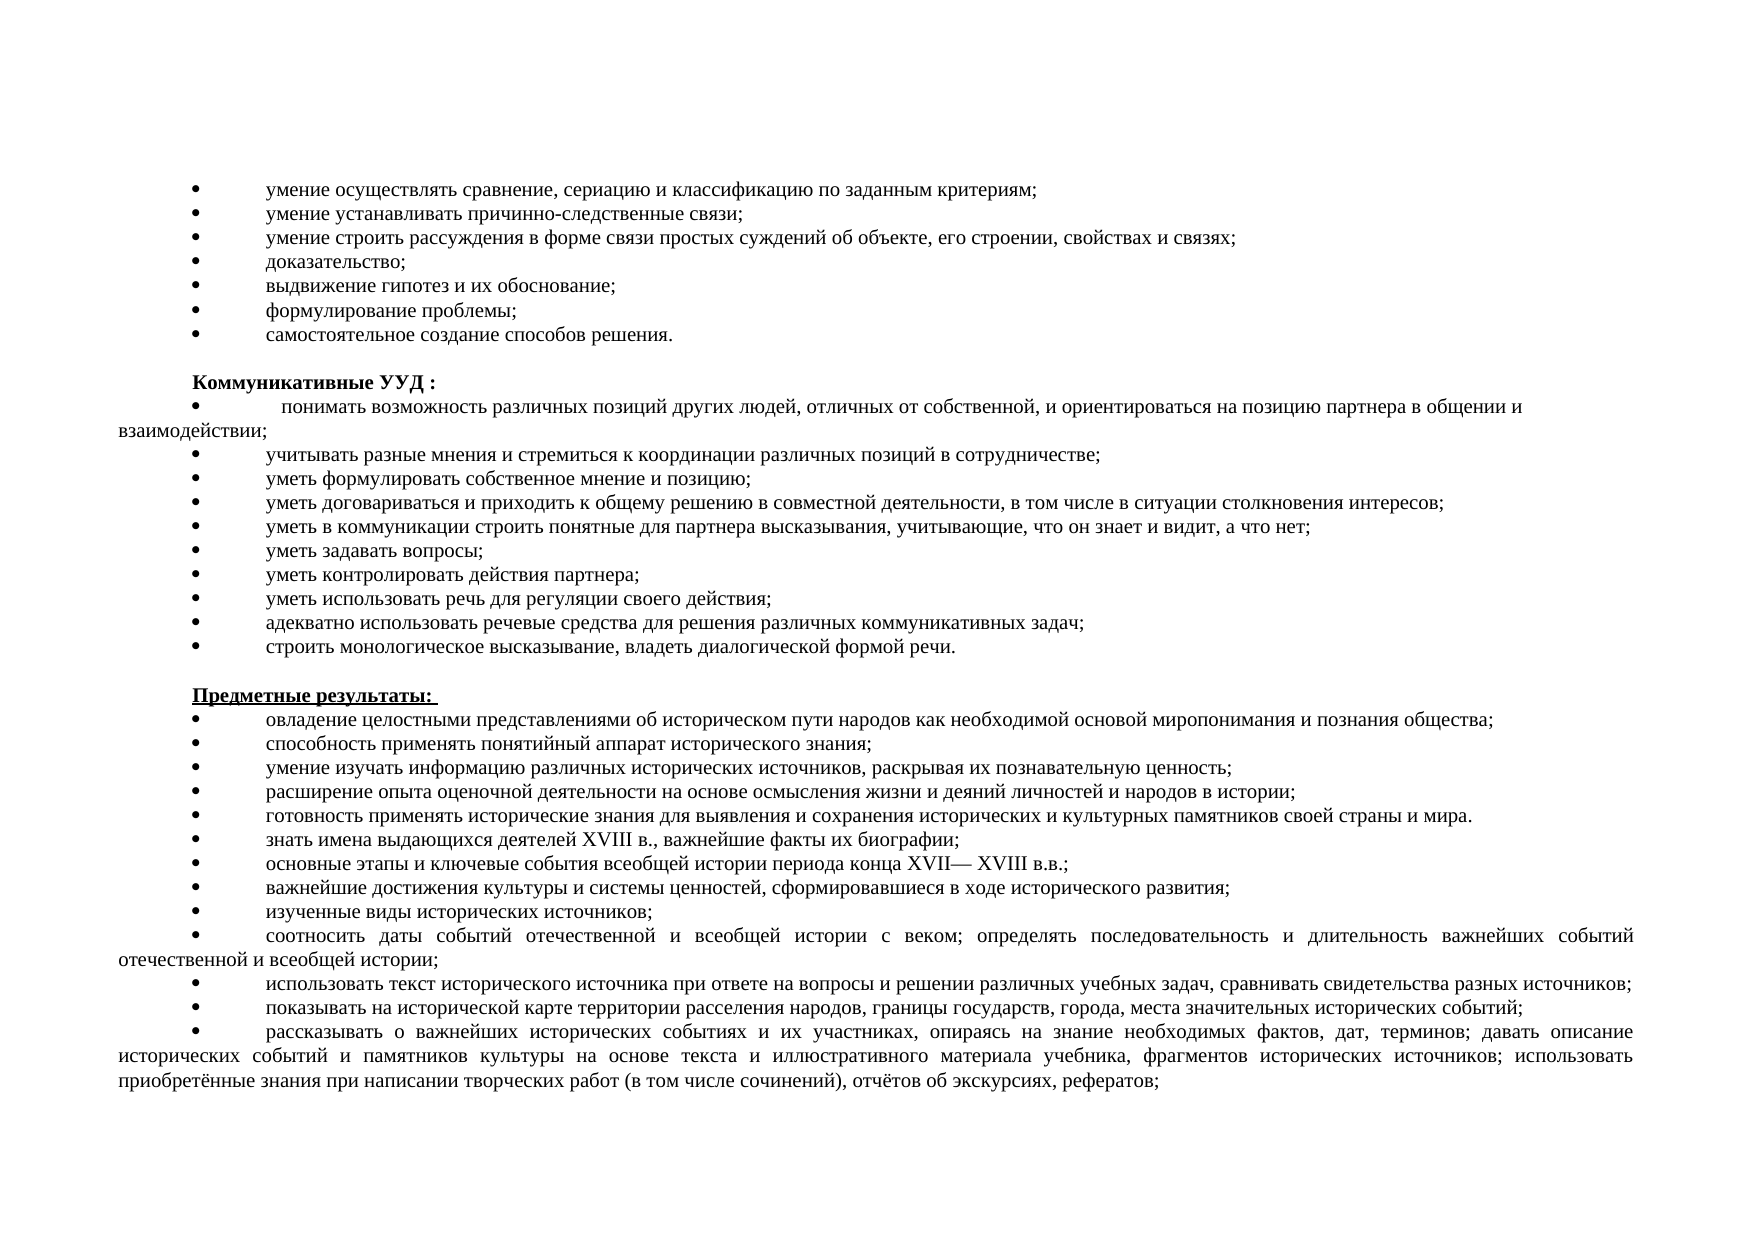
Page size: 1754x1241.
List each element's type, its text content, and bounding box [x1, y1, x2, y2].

list расширение опыта оценочной деятельности на основе осмысления жизни и деяний личностей и народов в истории; [118, 779, 1636, 803]
list умение изучать информацию различных исторических источников, раскрывая их познавательную ценность; [118, 755, 1636, 779]
list учитывать разные мнения и стремиться к координации различных позиций в сотрудничестве; [118, 442, 1636, 466]
list основные этапы и ключевые события всеобщей истории периода конца XVII— XVIII в.в.; [118, 851, 1636, 875]
list адекватно использовать речевые средства для решения различных коммуникативных задач; [118, 610, 1636, 634]
list изученные виды исторических источников; [118, 899, 1636, 923]
list важнейшие достижения культуры и системы ценностей, сформировавшиеся в ходе исторического развития; [118, 875, 1636, 899]
list знать имена выдающихся деятелей XVIII в., важнейшие факты их биографии; [118, 827, 1636, 851]
list овладение целостными представлениями об историческом пути народов как необходимой основой миропонимания и познания общества; [118, 707, 1636, 731]
list рассказывать о важнейших исторических событиях и их участниках, опираясь на знание необходимых фактов, дат, терминов; давать описание исторических событий и памятников культуры на основе текста и иллюстративного материала учебника, фрагментов исторических источников; использовать приобретённые знания при написании творческих работ (в том числе сочинений), отчётов об экскурсиях, рефератов; [118, 1019, 1636, 1092]
list использовать текст исторического источника при ответе на вопросы и решении различных учебных задач, сравнивать свидетельства разных источников; [118, 971, 1636, 995]
list уметь формулировать собственное мнение и позицию; [118, 466, 1636, 490]
list способность применять понятийный аппарат исторического знания; [118, 731, 1636, 755]
list уметь задавать вопросы; [118, 538, 1636, 562]
list умение строить рассуждения в форме связи простых суждений об объекте, его строении, свойствах и связях; [118, 225, 1636, 249]
list формулирование проблемы; [118, 297, 1636, 322]
list умение устанавливать причинно-следственные связи; [118, 201, 1636, 225]
list готовность применять исторические знания для выявления и сохранения исторических и культурных памятников своей страны и мира. [118, 803, 1636, 827]
list показывать на исторической карте территории расселения народов, границы государств, города, места значительных исторических событий; [118, 995, 1636, 1019]
list уметь договариваться и приходить к общему решению в совместной деятельности, в том числе в ситуации столкновения интересов; [118, 490, 1636, 514]
text Предметные результаты: [118, 682, 1636, 707]
list уметь использовать речь для регуляции своего действия; [118, 586, 1636, 610]
text Коммуникативные УУД : [118, 370, 1636, 394]
list уметь в коммуникации строить понятные для партнера высказывания, учитывающие, что он знает и видит, а что нет; [118, 514, 1636, 538]
list доказательство; [118, 249, 1636, 273]
list самостоятельное создание способов решения. [118, 322, 1636, 346]
list уметь контролировать действия партнера; [118, 562, 1636, 586]
list строить монологическое высказывание, владеть диалогической формой речи. [118, 634, 1636, 658]
list умение осуществлять сравнение, сериацию и классификацию по заданным критериям; [118, 177, 1636, 201]
list выдвижение гипотез и их обоснование; [118, 273, 1636, 297]
list понимать возможность различных позиций других людей, отличных от собственной, и ориентироваться на позицию партнера в общении и взаимодействии; [118, 394, 1636, 442]
list соотносить даты событий отечественной и всеобщей истории с веком; определять последовательность и длительность важнейших событий отечественной и всеобщей истории; [118, 923, 1636, 971]
